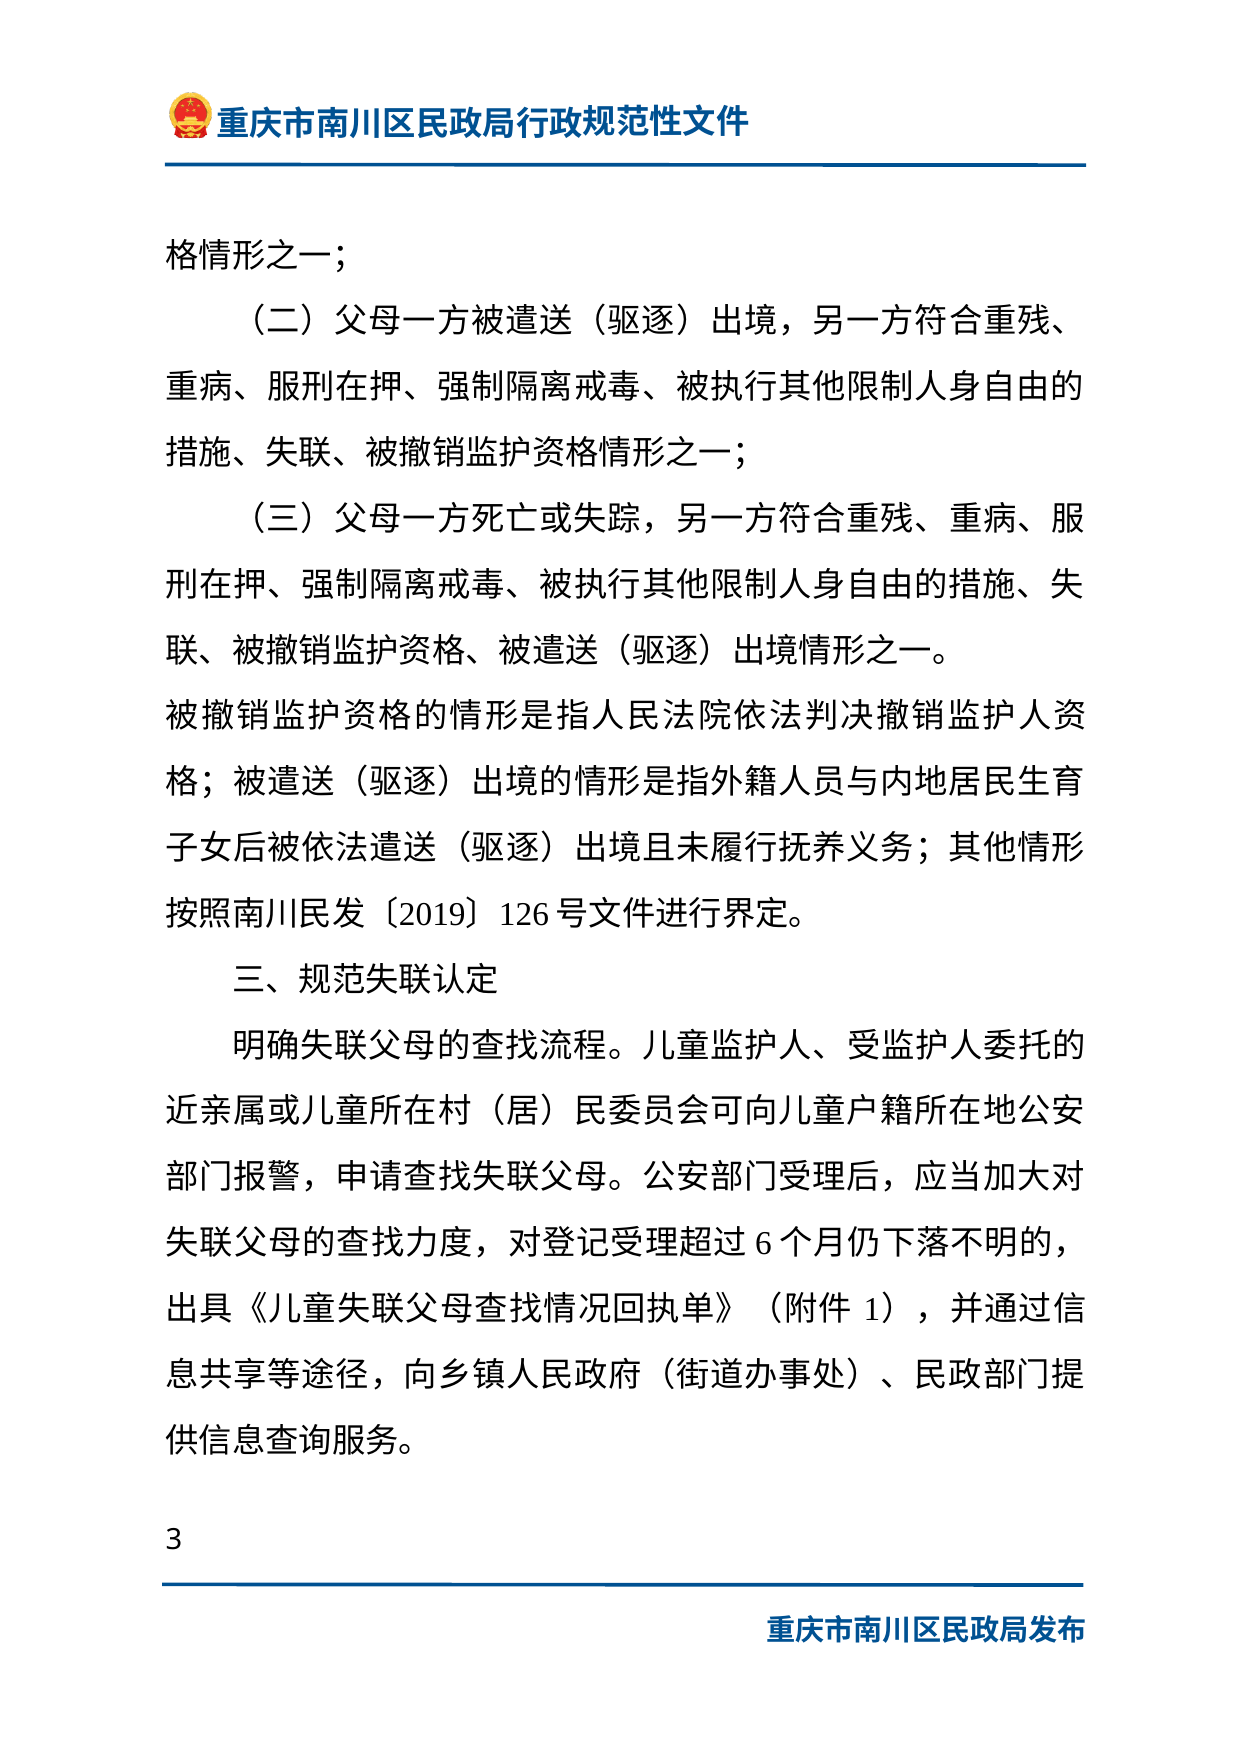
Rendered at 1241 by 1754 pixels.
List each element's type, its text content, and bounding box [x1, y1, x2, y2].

text （二）父母一方被遣送（驱逐）出境，另一方符合重残、重病、服刑在押、强制隔离戒毒、被执行其他限制人身自由的措施、失联、被撤销监护资格情形之一； [165, 285, 1087, 483]
picture [165, 90, 216, 142]
text （三）父母一方死亡或失踪，另一方符合重残、重病、服刑在押、强制隔离戒毒、被执行其他限制人身自由的措施、失联、被撤销监护资格、被遣送（驱逐）出境情形之一。 [165, 483, 1087, 680]
text （一）父母双方均符合重残、重病、服刑在押、强制隔离戒毒、被执行其他限制人身自由的措施、失联、被撤销监护资格情形之一； [165, 219, 1087, 285]
text 明确失联父母的查找流程。儿童监护人、受监护人委托的近亲属或儿童所在村（居）民委员会可向儿童户籍所在地公安部门报警，申请查找失联父母。公安部门受理后，应当加大对失联父母的查找力度，对登记受理超过6个月仍下落不明的，出具《儿童失联父母查找情况回执单》（附件 1），并通过信息共享等途径，向乡镇人民政府（街道办事处）、民政部门提供信息查询服务。 [165, 1009, 1087, 1470]
text 三、规范失联认定 [165, 944, 1087, 1009]
text 被撤销监护资格的情形是指人民法院依法判决撤销监护人资格；被遣送（驱逐）出境的情形是指外籍人员与内地居民生育子女后被依法遣送（驱逐）出境且未履行抚养义务；其他情形按照南川民发〔2019〕126号文件进行界定。 [165, 680, 1087, 944]
